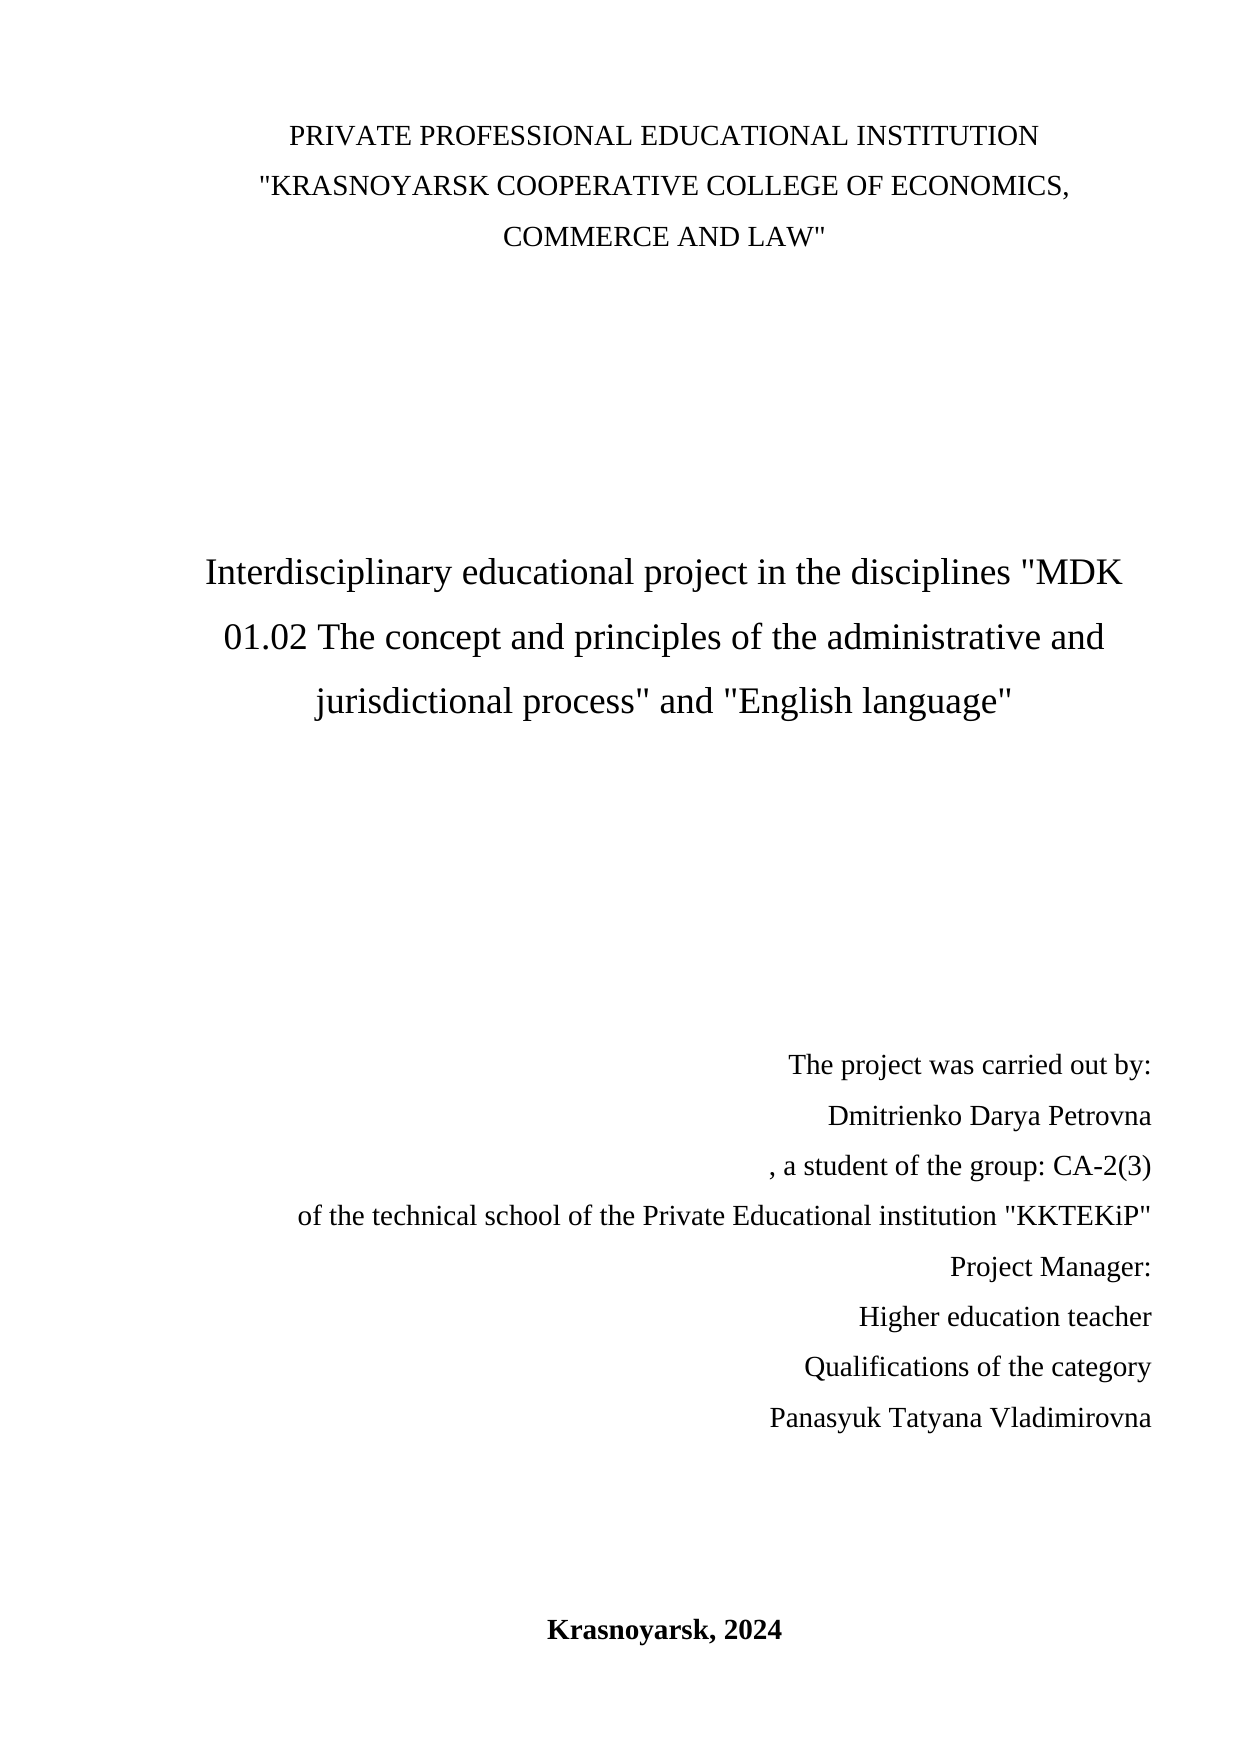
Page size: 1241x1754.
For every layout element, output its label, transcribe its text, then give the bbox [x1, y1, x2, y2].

text , a student of the group: CA-2(3) [177, 1148, 1152, 1182]
text of the technical school of the Private Educational institution "KKTEKiP" [177, 1198, 1152, 1232]
text PRIVATE PROFESSIONAL EDUCATIONAL INSTITUTION "KRASNOYARSK COOPERATIVE COLLEGE OF ECONOMICS, COMMERCE AND LAW" [177, 118, 1152, 252]
text The project was carried out by: [177, 1047, 1152, 1081]
text Dmitrienko Darya Petrovna [177, 1098, 1152, 1131]
text Higher education teacher [177, 1299, 1152, 1333]
text Project Manager: [177, 1249, 1152, 1282]
text Panasyuk Tatyana Vladimirovna [177, 1400, 1152, 1433]
text Interdisciplinary educational project in the disciplines "MDK 01.02 The concept and principles of the administrative and jurisdictional process" and "English language" [177, 549, 1152, 722]
text Qualifications of the category [177, 1349, 1152, 1383]
